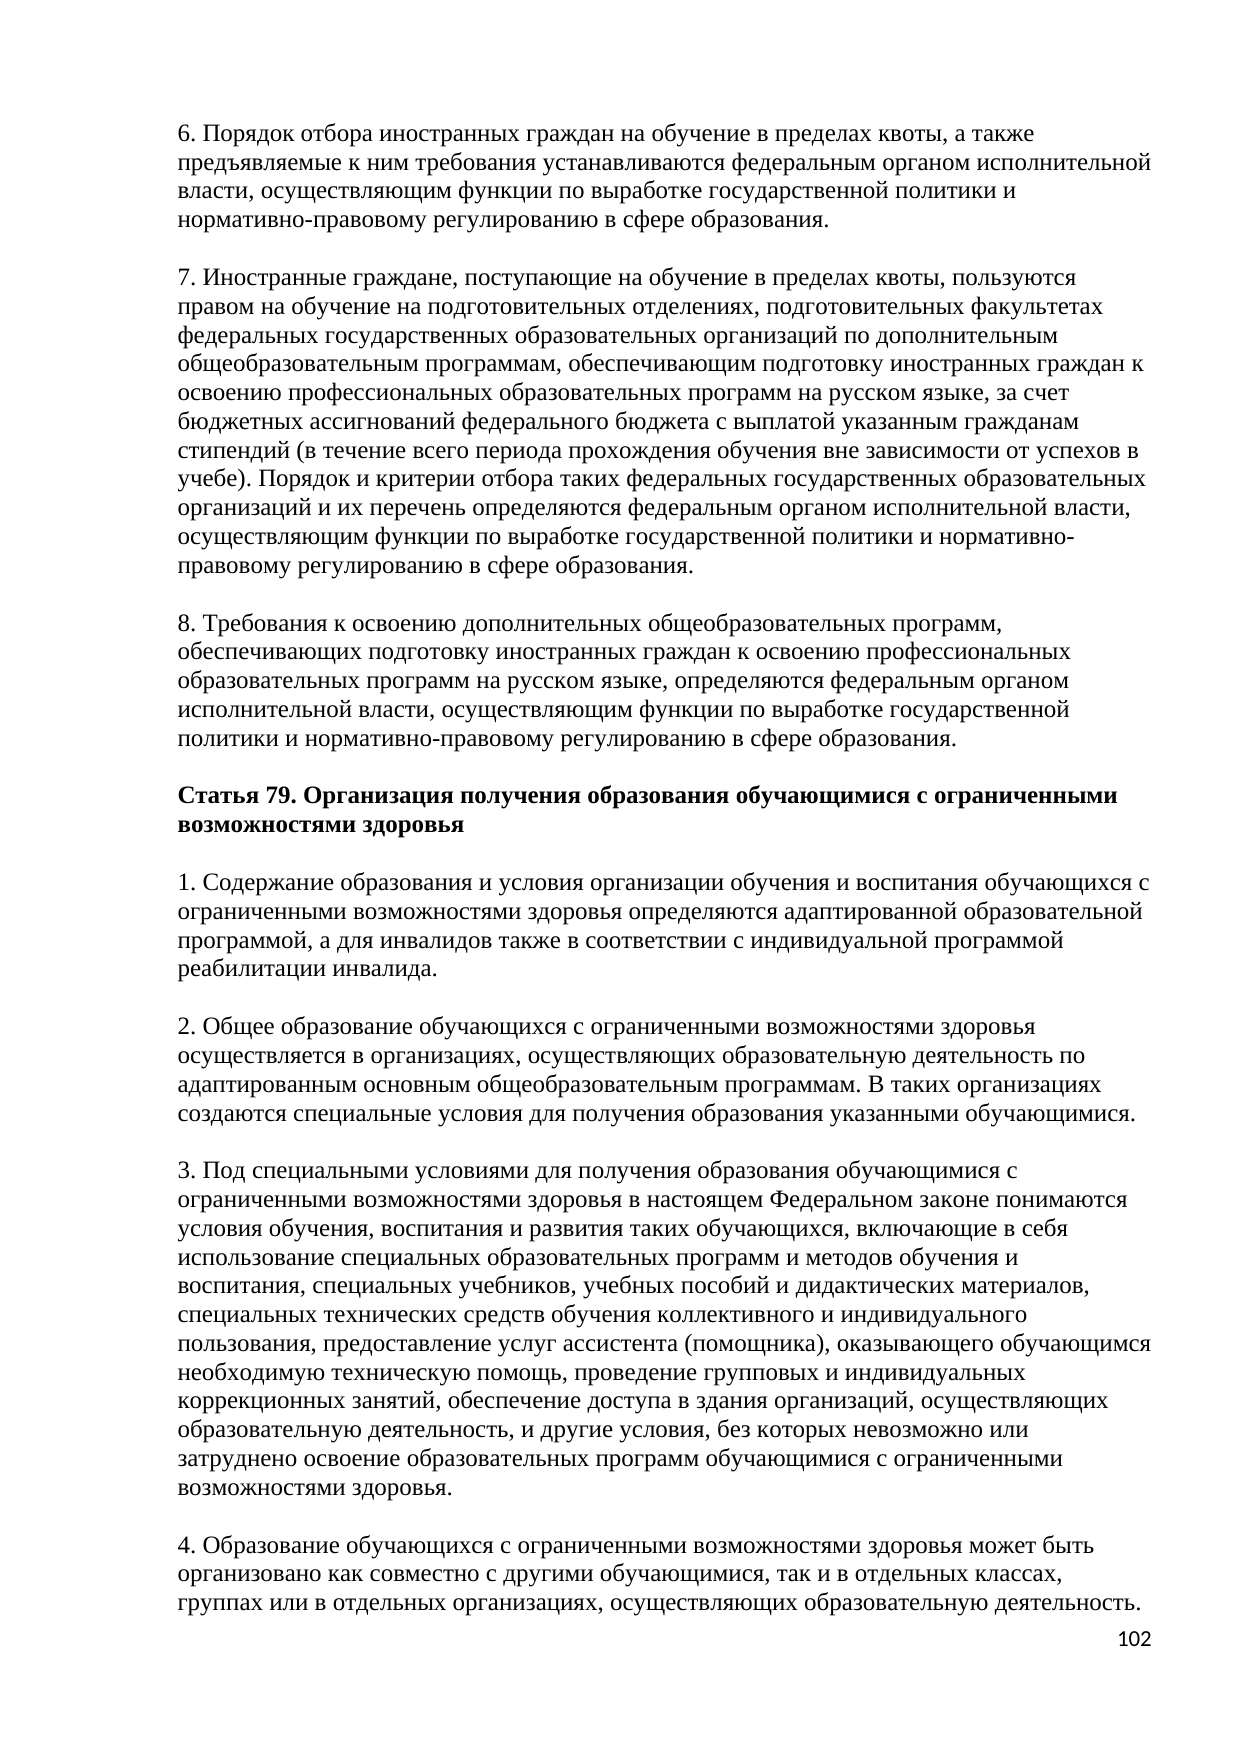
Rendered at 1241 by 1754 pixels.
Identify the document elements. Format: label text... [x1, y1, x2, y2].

text 4. Образование обучающихся с ограниченными возможностями здоровья может быть организовано как совместно с другими обучающимися, так и в отдельных классах, группах или в отдельных организациях, осуществляющих образовательную деятельность. [177, 1530, 1152, 1616]
text Статья 79. Организация получения образования обучающимися с ограниченными возможностями здоровья [177, 781, 1152, 838]
text 2. Общее образование обучающихся с ограниченными возможностями здоровья осуществляется в организациях, осуществляющих образовательную деятельность по адаптированным основным общеобразовательным программам. В таких организациях создаются специальные условия для получения образования указанными обучающимися. [177, 1011, 1152, 1126]
text 6. Порядок отбора иностранных граждан на обучение в пределах квоты, а также предъявляемые к ним требования устанавливаются федеральным органом исполнительной власти, осуществляющим функции по выработке государственной политики и нормативно-правовому регулированию в сфере образования. [177, 118, 1152, 233]
text 7. Иностранные граждане, поступающие на обучение в пределах квоты, пользуются правом на обучение на подготовительных отделениях, подготовительных факультетах федеральных государственных образовательных организаций по дополнительным общеобразовательным программам, обеспечивающим подготовку иностранных граждан к освоению профессиональных образовательных программ на русском языке, за счет бюджетных ассигнований федерального бюджета с выплатой указанным гражданам стипендий (в течение всего периода прохождения обучения вне зависимости от успехов в учебе). Порядок и критерии отбора таких федеральных государственных образовательных организаций и их перечень определяются федеральным органом исполнительной власти, осуществляющим функции по выработке государственной политики и нормативно-правовому регулированию в сфере образования. [177, 262, 1152, 578]
text 8. Требования к освоению дополнительных общеобразовательных программ, обеспечивающих подготовку иностранных граждан к освоению профессиональных образовательных программ на русском языке, определяются федеральным органом исполнительной власти, осуществляющим функции по выработке государственной политики и нормативно-правовому регулированию в сфере образования. [177, 608, 1152, 751]
text 3. Под специальными условиями для получения образования обучающимися с ограниченными возможностями здоровья в настоящем Федеральном законе понимаются условия обучения, воспитания и развития таких обучающихся, включающие в себя использование специальных образовательных программ и методов обучения и воспитания, специальных учебников, учебных пособий и дидактических материалов, специальных технических средств обучения коллективного и индивидуального пользования, предоставление услуг ассистента (помощника), оказывающего обучающимся необходимую техническую помощь, проведение групповых и индивидуальных коррекционных занятий, обеспечение доступа в здания организаций, осуществляющих образовательную деятельность, и другие условия, без которых невозможно или затруднено освоение образовательных программ обучающимися с ограниченными возможностями здоровья. [177, 1156, 1152, 1501]
text 1. Содержание образования и условия организации обучения и воспитания обучающихся с ограниченными возможностями здоровья определяются адаптированной образовательной программой, а для инвалидов также в соответствии с индивидуальной программой реабилитации инвалида. [177, 867, 1152, 982]
